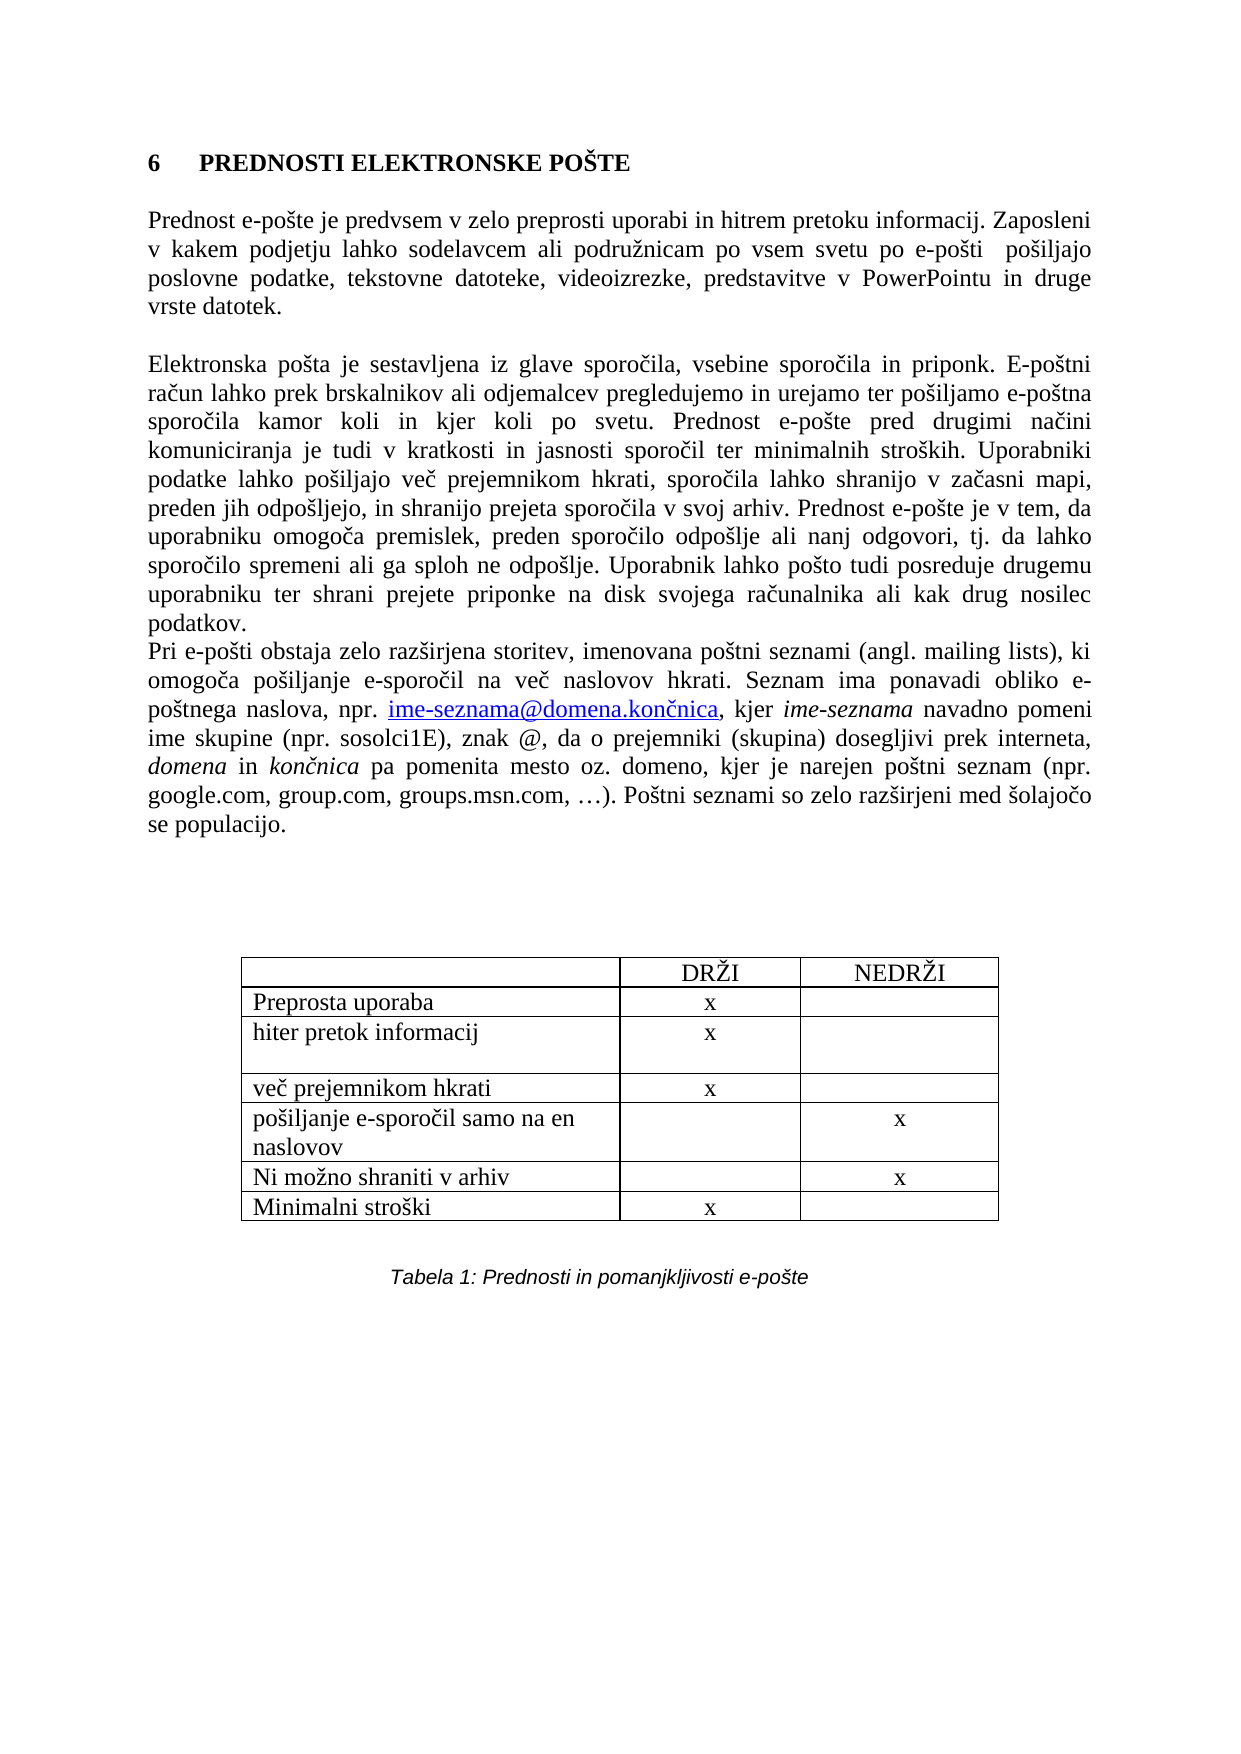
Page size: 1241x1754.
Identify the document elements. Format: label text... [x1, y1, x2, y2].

table_cell x [801, 1103, 998, 1161]
table_cell [621, 1162, 800, 1191]
table_cell Preprosta uporaba [242, 988, 619, 1016]
subtitle PREDNOSTI ELEKTRONSKE POŠTE [148, 148, 1093, 176]
table_cell [801, 1074, 998, 1102]
table_header NEDRŽI [801, 958, 998, 986]
table_cell [801, 1192, 998, 1220]
table_cell x [801, 1162, 998, 1191]
table_cell [621, 1103, 800, 1161]
table_cell pošiljanje e-sporočil samo na en naslovov [242, 1103, 619, 1161]
text Prednost e-pošte je predvsem v zelo preprosti uporabi in hitrem pretoku informacij. Zaposleni v kakem podjetju lahko sodelavcem ali podružnicam po vsem svetu po e-pošti pošiljajo poslovne podatke, tekstovne datoteke, videoizrezke, predstavitve v PowerPointu in druge vrste datotek. [148, 205, 1093, 320]
table_cell Minimalni stroški [242, 1192, 619, 1220]
text Pri e-pošti obstaja zelo razširjena storitev, imenovana poštni seznami (angl. mailing lists), ki omogoča pošiljanje e-sporočil na več naslovov hkrati. Seznam ima ponavadi obliko e-poštnega naslova, npr. ime-seznama@domena.končnica, kjer ime-seznama navadno pomeni ime skupine (npr. sosolci1E), znak @, da o prejemniki (skupina) dosegljivi prek interneta, domena in končnica pa pomenita mesto oz. domeno, kjer je narejen poštni seznam (npr. google.com, group.com, groups.msn.com, …). Poštni seznami so zelo razširjeni med šolajočo se populacijo. [148, 636, 1093, 838]
table_cell [801, 988, 998, 1016]
table_cell hiter pretok informacij [242, 1017, 619, 1072]
table_cell x [621, 1074, 800, 1102]
table_cell več prejemnikom hkrati [242, 1074, 619, 1102]
table_cell x [621, 1192, 800, 1220]
table_cell Ni možno shraniti v arhiv [242, 1162, 619, 1191]
table_header [242, 958, 619, 986]
subtitle Tabela 1: Prednosti in pomanjkljivosti e-pošte [148, 1265, 1093, 1289]
table_header DRŽI [621, 958, 800, 986]
table_cell x [621, 988, 800, 1016]
table_cell [801, 1017, 998, 1072]
table_cell x [621, 1017, 800, 1072]
text Elektronska pošta je sestavljena iz glave sporočila, vsebine sporočila in priponk. E-poštni račun lahko prek brskalnikov ali odjemalcev pregledujemo in urejamo ter pošiljamo e-poštna sporočila kamor koli in kjer koli po svetu. Prednost e-pošte pred drugimi načini komuniciranja je tudi v kratkosti in jasnosti sporočil ter minimalnih stroških. Uporabniki podatke lahko pošiljajo več prejemnikom hkrati, sporočila lahko shranijo v začasni mapi, preden jih odpošljejo, in shranijo prejeta sporočila v svoj arhiv. Prednost e-pošte je v tem, da uporabniku omogoča premislek, preden sporočilo odpošlje ali nanj odgovori, tj. da lahko sporočilo spremeni ali ga sploh ne odpošlje. Uporabnik lahko pošto tudi posreduje drugemu uporabniku ter shrani prejete priponke na disk svojega računalnika ali kak drug nosilec podatkov. [148, 320, 1093, 636]
